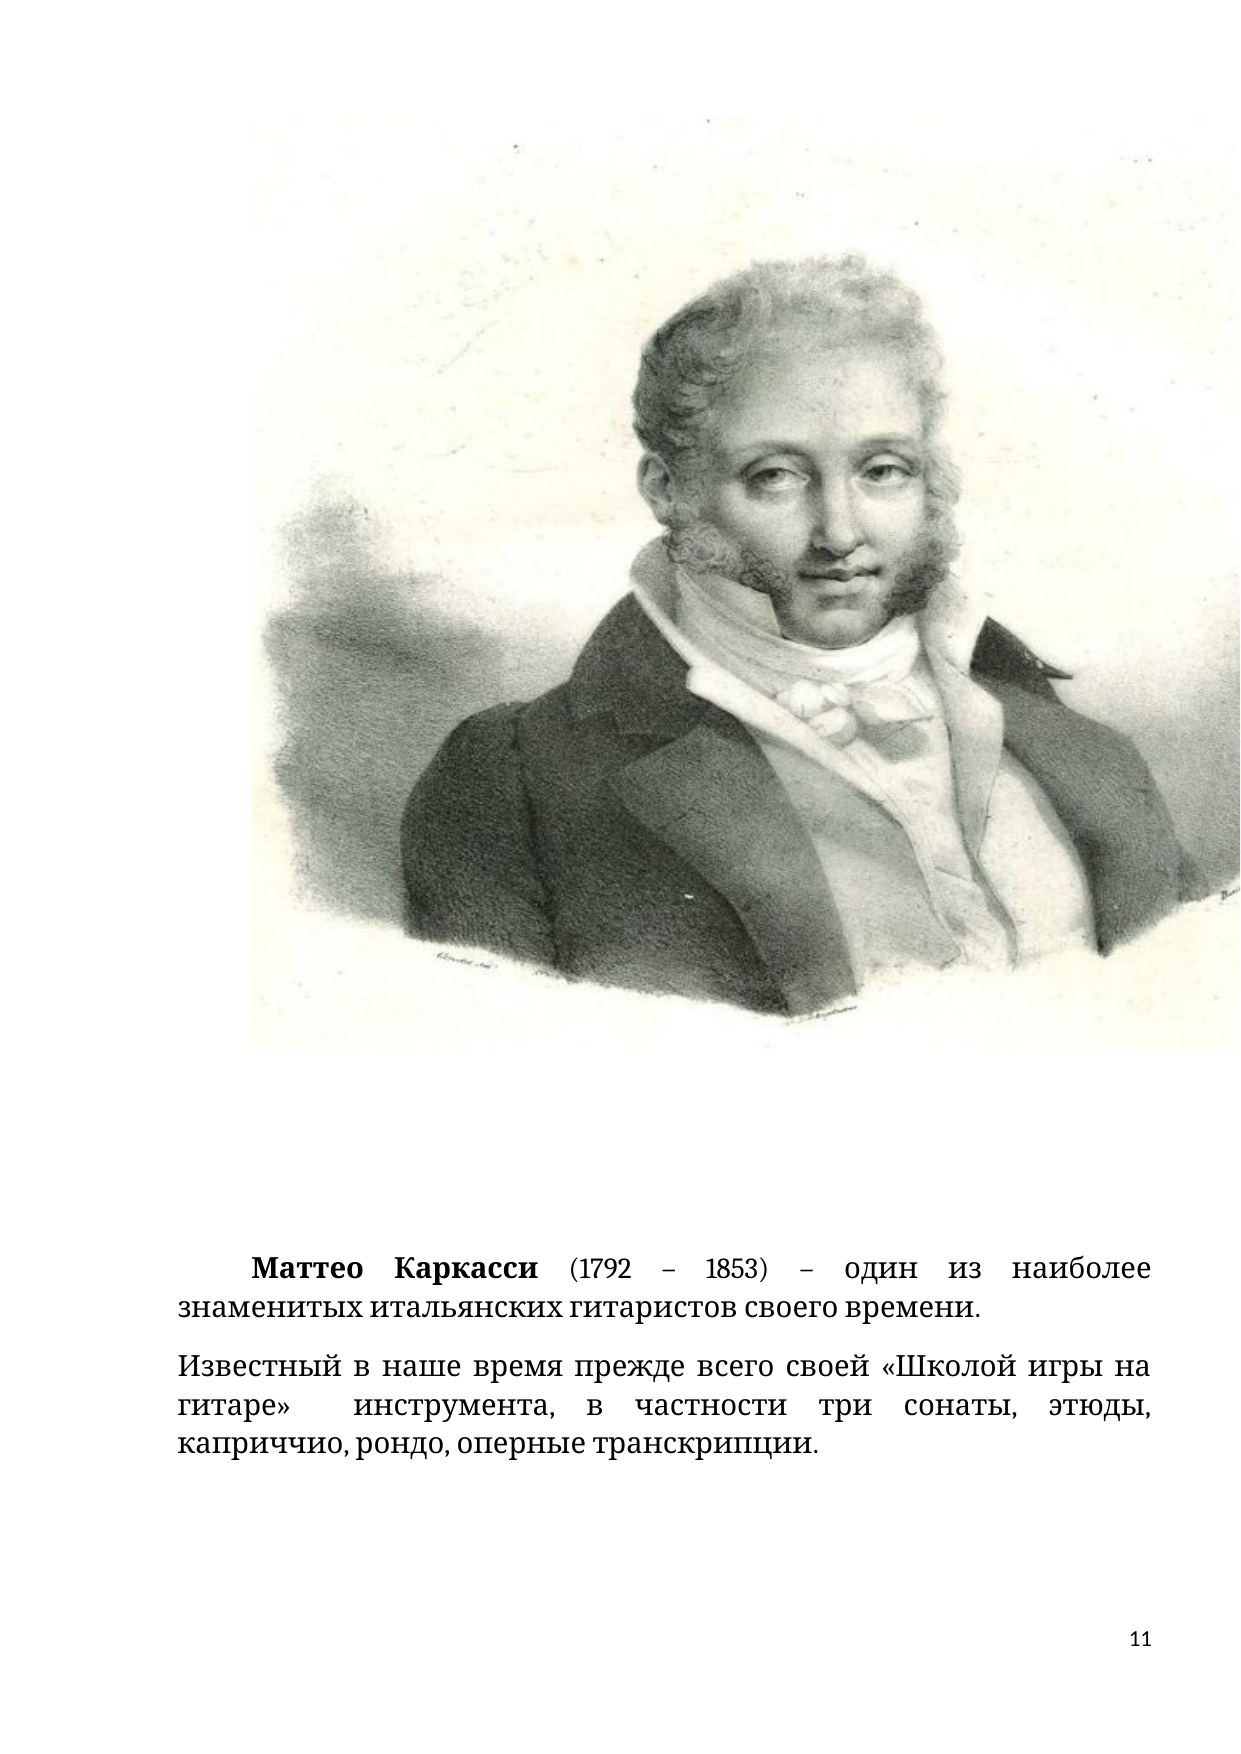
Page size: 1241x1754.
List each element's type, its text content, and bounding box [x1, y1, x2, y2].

text Известный в наше время прежде всего своей «Школой игры на гитаре» инструмента, в частности три сонаты, этюды, каприччио, рондо, оперные транскрипции. [177, 1350, 1152, 1461]
picture [251, 118, 1241, 1050]
text Маттео Каркасси (1792 – 1853) – один из наиболее знаменитых итальянских гитаристов своего времени. [177, 1252, 1152, 1324]
